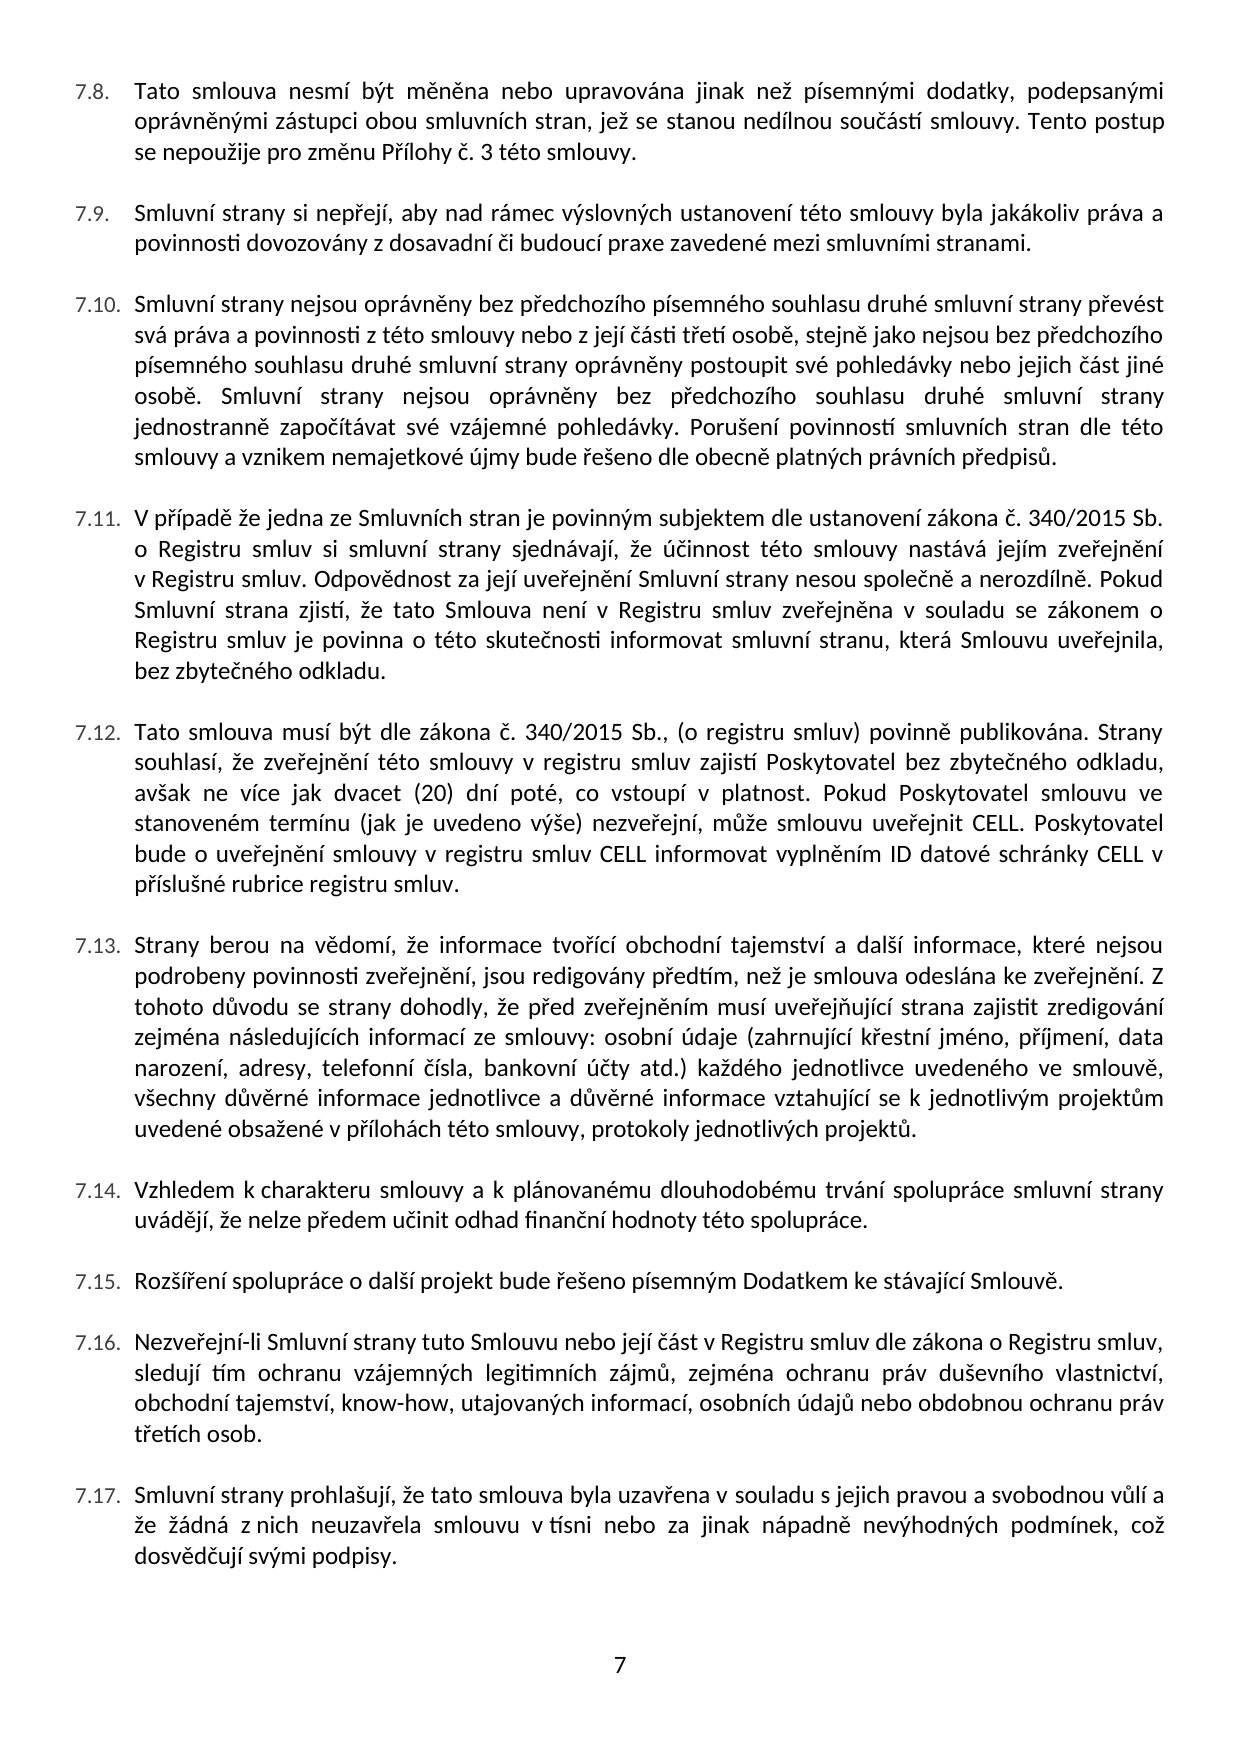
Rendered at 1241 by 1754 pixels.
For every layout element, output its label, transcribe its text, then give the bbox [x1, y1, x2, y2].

list V případě že jedna ze Smluvních stran je povinným subjektem dle ustanovení zákona č. 340/2015 Sb. o Registru smluv si smluvní strany sjednávají, že účinnost této smlouvy nastává jejím zveřejnění v Registru smluv. Odpovědnost za její uveřejnění Smluvní strany nesou společně a nerozdílně. Pokud Smluvní strana zjistí, že tato Smlouva není v Registru smluv zveřejněna v souladu se zákonem o Registru smluv je povinna o této skutečnosti informovat smluvní stranu, která Smlouvu uveřejnila, bez zbytečného odkladu. [75, 502, 1165, 685]
list Tato smlouva nesmí být měněna nebo upravována jinak než písemnými dodatky, podepsanými oprávněnými zástupci obou smluvních stran, jež se stanou nedílnou součástí smlouvy. Tento postup se nepoužije pro změnu Přílohy č. 3 této smlouvy. [75, 75, 1165, 167]
list Strany berou na vědomí, že informace tvořící obchodní tajemství a další informace, které nejsou podrobeny povinnosti zveřejnění, jsou redigovány předtím, než je smlouva odeslána ke zveřejnění. Z tohoto důvodu se strany dohodly, že před zveřejněním musí uveřejňující strana zajistit zredigování zejména následujících informací ze smlouvy: osobní údaje (zahrnující křestní jméno, příjmení, data narození, adresy, telefonní čísla, bankovní účty atd.) každého jednotlivce uvedeného ve smlouvě, všechny důvěrné informace jednotlivce a důvěrné informace vztahující se k jednotlivým projektům uvedené obsažené v přílohách této smlouvy, protokoly jednotlivých projektů. [75, 929, 1165, 1143]
list Smluvní strany nejsou oprávněny bez předchozího písemného souhlasu druhé smluvní strany převést svá práva a povinnosti z této smlouvy nebo z její části třetí osobě, stejně jako nejsou bez předchozího písemného souhlasu druhé smluvní strany oprávněny postoupit své pohledávky nebo jejich část jiné osobě. Smluvní strany nejsou oprávněny bez předchozího souhlasu druhé smluvní strany jednostranně započítávat své vzájemné pohledávky. Porušení povinností smluvních stran dle této smlouvy a vznikem nemajetkové újmy bude řešeno dle obecně platných právních předpisů. [75, 289, 1165, 472]
list Smluvní strany si nepřejí, aby nad rámec výslovných ustanovení této smlouvy byla jakákoliv práva a povinnosti dovozovány z dosavadní či budoucí praxe zavedené mezi smluvními stranami. [75, 197, 1165, 258]
list Rozšíření spolupráce o další projekt bude řešeno písemným Dodatkem ke stávající Smlouvě. [75, 1265, 1165, 1296]
list Smluvní strany prohlašují, že tato smlouva byla uzavřena v souladu s jejich pravou a svobodnou vůlí a že žádná z nich neuzavřela smlouvu v tísni nebo za jinak nápadně nevýhodných podmínek, což dosvědčují svými podpisy. [75, 1479, 1165, 1571]
list Nezveřejní-li Smluvní strany tuto Smlouvu nebo její část v Registru smluv dle zákona o Registru smluv, sledují tím ochranu vzájemných legitimních zájmů, zejména ochranu práv duševního vlastnictví, obchodní tajemství, know-how, utajovaných informací, osobních údajů nebo obdobnou ochranu práv třetích osob. [75, 1326, 1165, 1448]
list Tato smlouva musí být dle zákona č. 340/2015 Sb., (o registru smluv) povinně publikována. Strany souhlasí, že zveřejnění této smlouvy v registru smluv zajistí Poskytovatel bez zbytečného odkladu, avšak ne více jak dvacet (20) dní poté, co vstoupí v platnost. Pokud Poskytovatel smlouvu ve stanoveném termínu (jak je uvedeno výše) nezveřejní, může smlouvu uveřejnit CELL. Poskytovatel bude o uveřejnění smlouvy v registru smluv CELL informovat vyplněním ID datové schránky CELL v příslušné rubrice registru smluv. [75, 716, 1165, 899]
list Vzhledem k charakteru smlouvy a k plánovanému dlouhodobému trvání spolupráce smluvní strany uvádějí, že nelze předem učinit odhad finanční hodnoty této spolupráce. [75, 1174, 1165, 1235]
